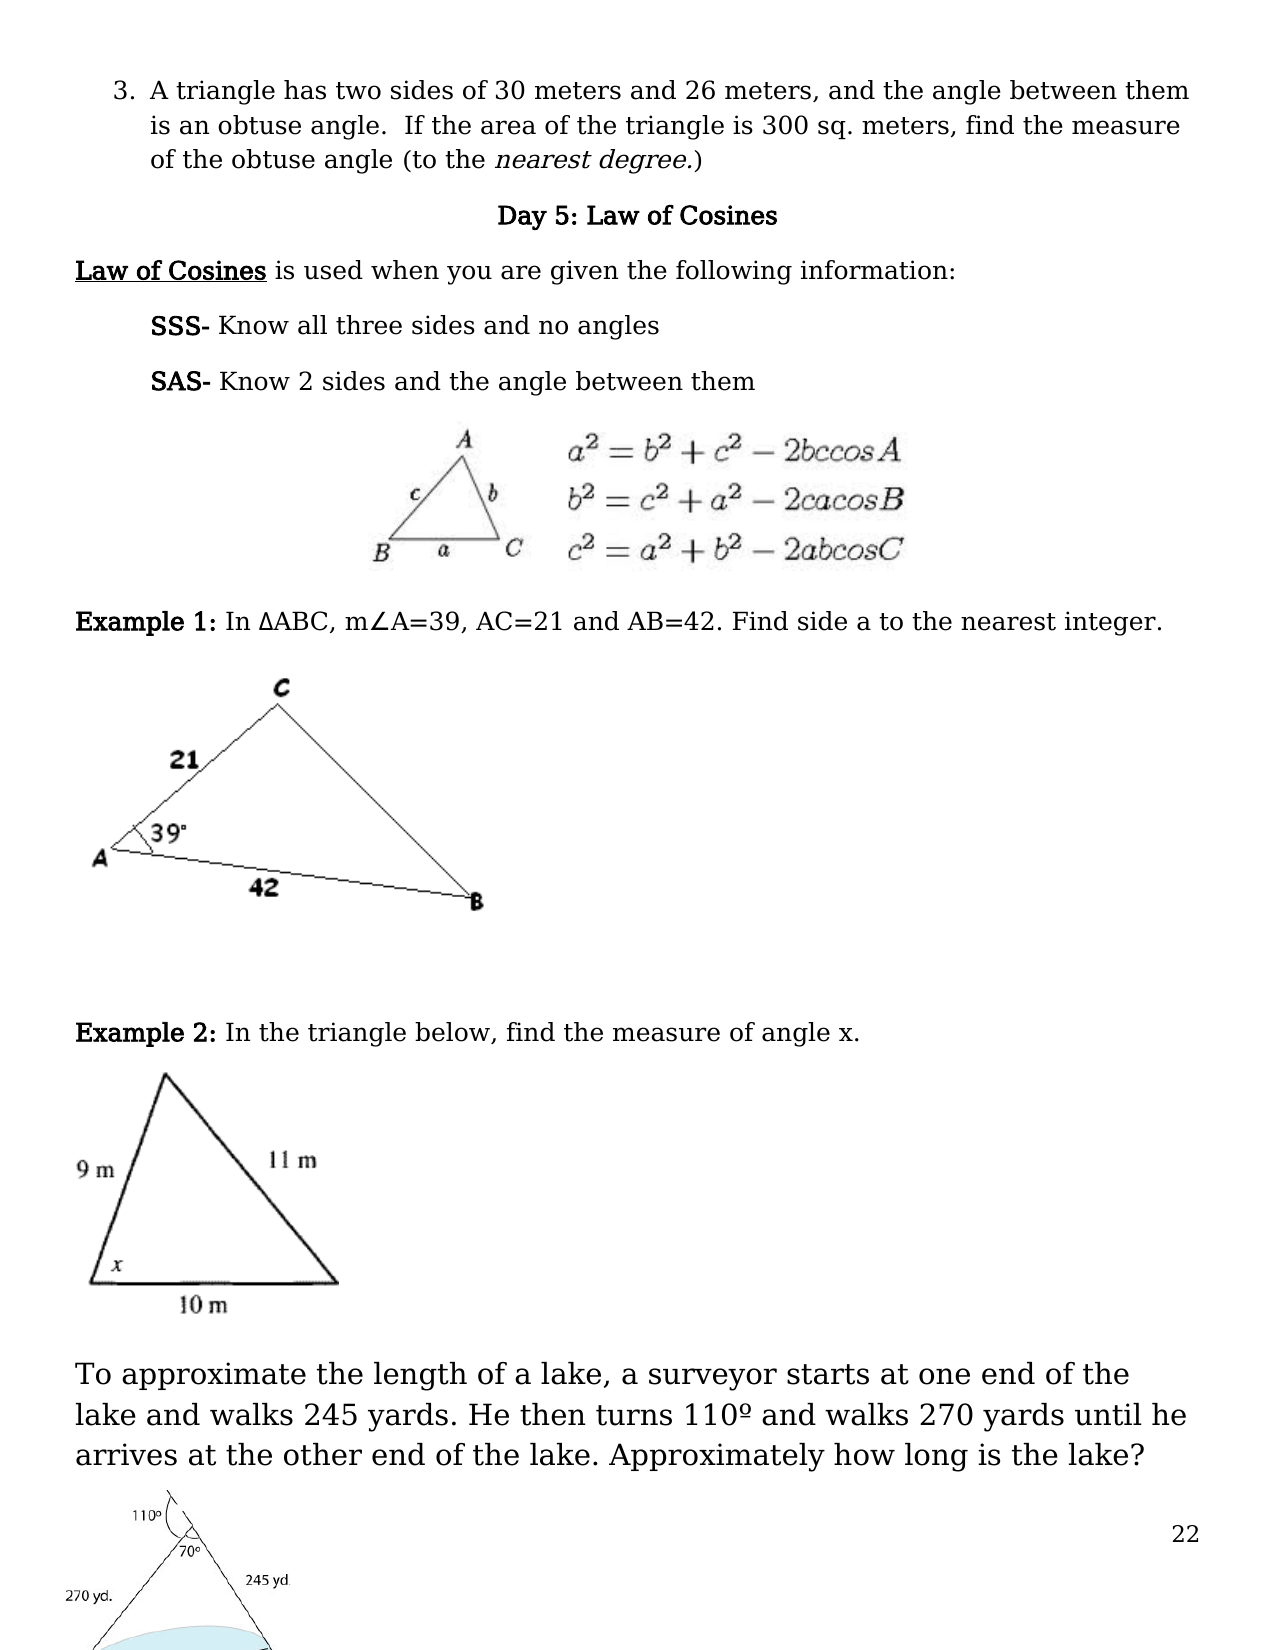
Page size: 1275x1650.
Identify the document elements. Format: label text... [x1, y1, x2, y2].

text Law of Cosines is used when you are given the following information: [75, 254, 1200, 284]
picture [75, 1071, 339, 1331]
text Example 1: In ΔABC, m∠A=39, AC=21 and AB=42. Find side a to the nearest integer. [75, 603, 1200, 637]
picture [75, 663, 512, 936]
text Day 5: Law of Cosines [75, 199, 1200, 229]
text Example 2: In the triangle below, find the measure of angle x. [75, 1016, 1200, 1046]
text To approximate the length of a lake, a surveyor starts at one end of the lake and walks 245 yards. He then turns 110º and walks 270 yards until he arrives at the other end of the lake. Approximately how long is the lake? [75, 1356, 1200, 1471]
picture [356, 420, 919, 579]
text SAS- Know 2 sides and the angle between them [75, 365, 1200, 395]
list A triangle has two sides of 30 meters and 26 meters, and the angle between them is an obtuse angle. If the area of the triangle is 300 sq. meters, find the measure of the obtuse angle (to the nearest degree.) [112, 75, 1200, 174]
text SSS- Know all three sides and no angles [75, 310, 1200, 340]
picture [65, 1490, 291, 1650]
